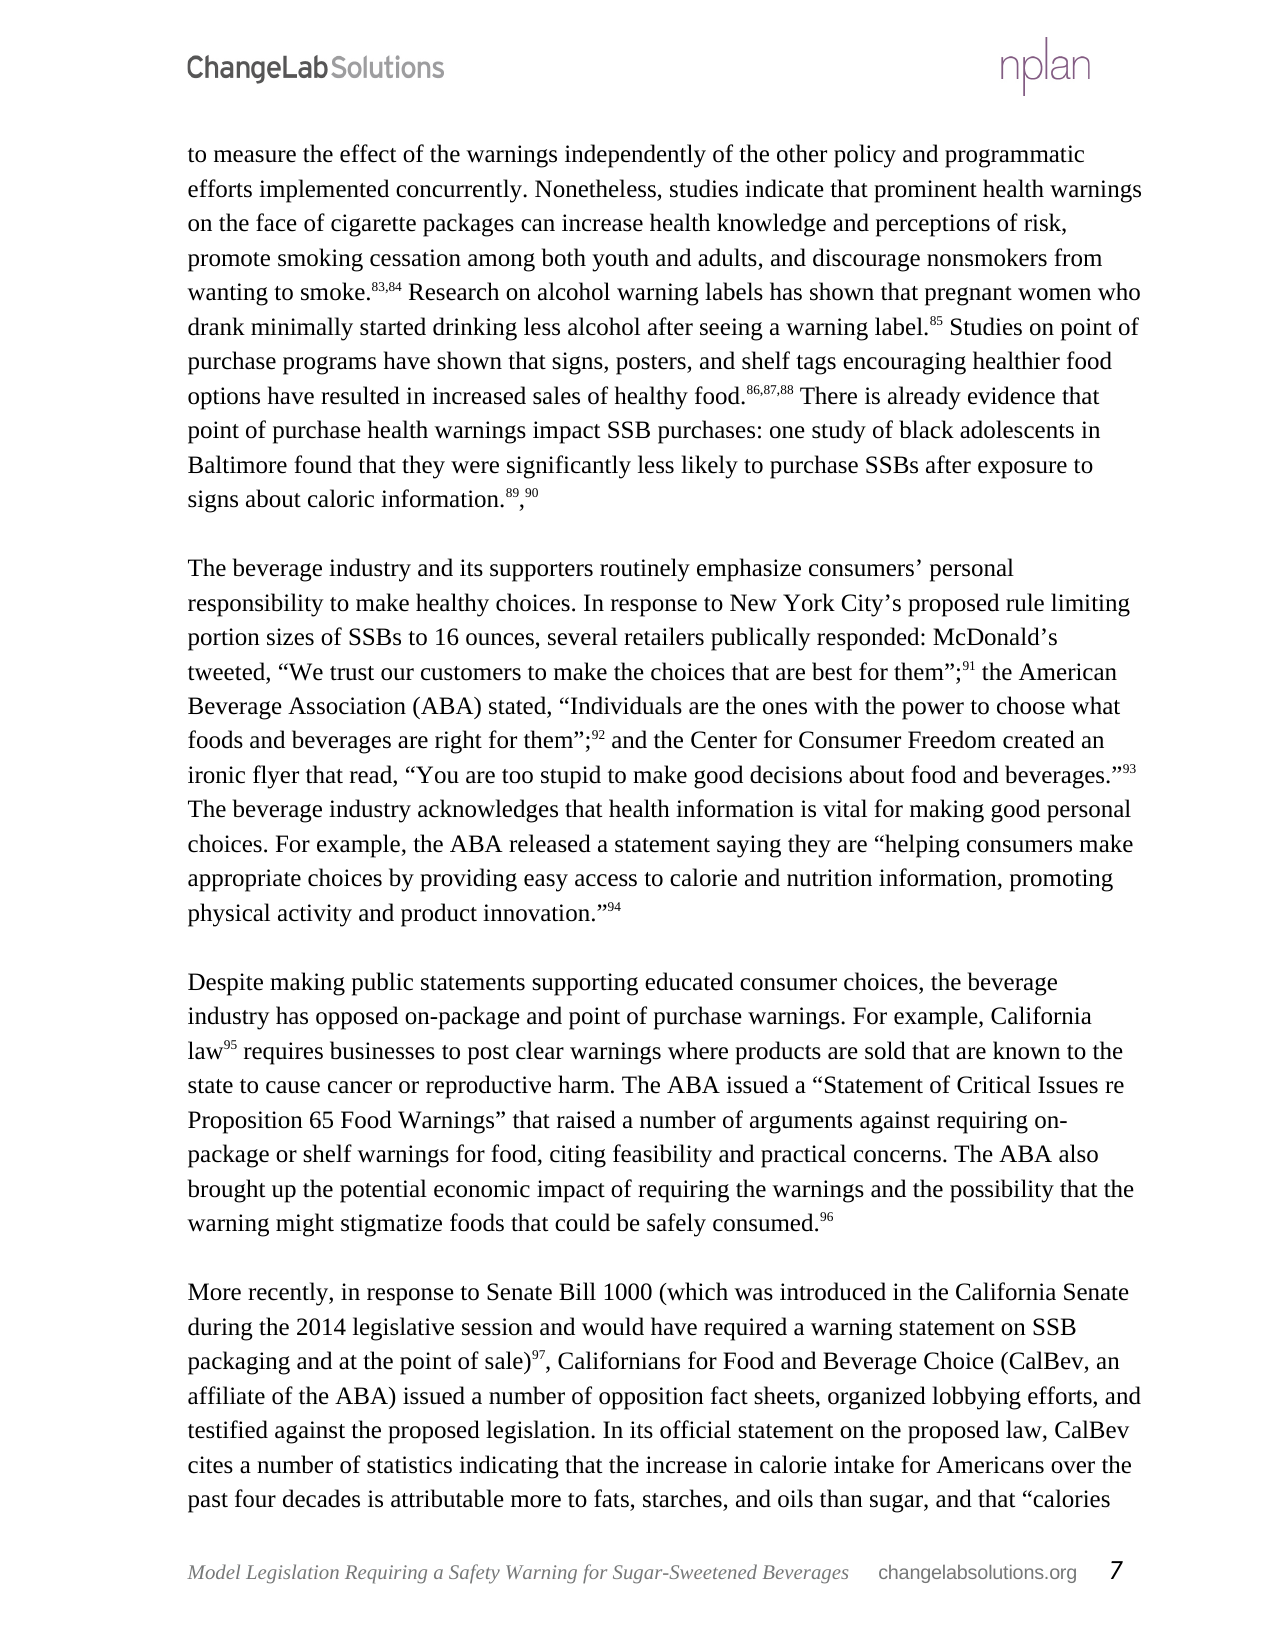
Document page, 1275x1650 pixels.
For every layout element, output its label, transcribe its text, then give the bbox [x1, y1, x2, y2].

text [187, 139, 1144, 513]
text Despite making public statements supporting educated consumer choices, the beverage industry has opposed on-package and point of purchase warnings. For example, California law requires businesses to post clear warnings where products are sold that are known to the state to cause cancer or reproductive harm. The ABA issued a “Statement of Critical Issues re Proposition 65 Food Warnings” that raised a number of arguments against requiring on-package or shelf warnings for food, citing feasibility and practical concerns. The ABA also brought up the potential economic impact of requiring the warnings and the possibility that the warning might stigmatize foods that could be safely consumed. [187, 967, 1144, 1237]
text The beverage industry and its supporters routinely emphasize consumers’ personal responsibility to make healthy choices. In response to New York City’s proposed rule limiting portion sizes of SSBs to 16 ounces, several retailers publically responded: McDonald’s tweeted, “We trust our customers to make the choices that are best for them”; the American Beverage Association (ABA) stated, “Individuals are the ones with the power to choose what foods and beverages are right for them”; and the Center for Consumer Freedom created an ironic flyer that read, “You are too stupid to make good decisions about food and beverages.” The beverage industry acknowledges that health information is vital for making good personal choices. For example, the ABA released a statement saying they are “helping consumers make appropriate choices by providing easy access to calorie and nutrition information, promoting physical activity and product innovation.” [187, 553, 1144, 927]
picture [187, 37, 1090, 96]
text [187, 1277, 1144, 1513]
